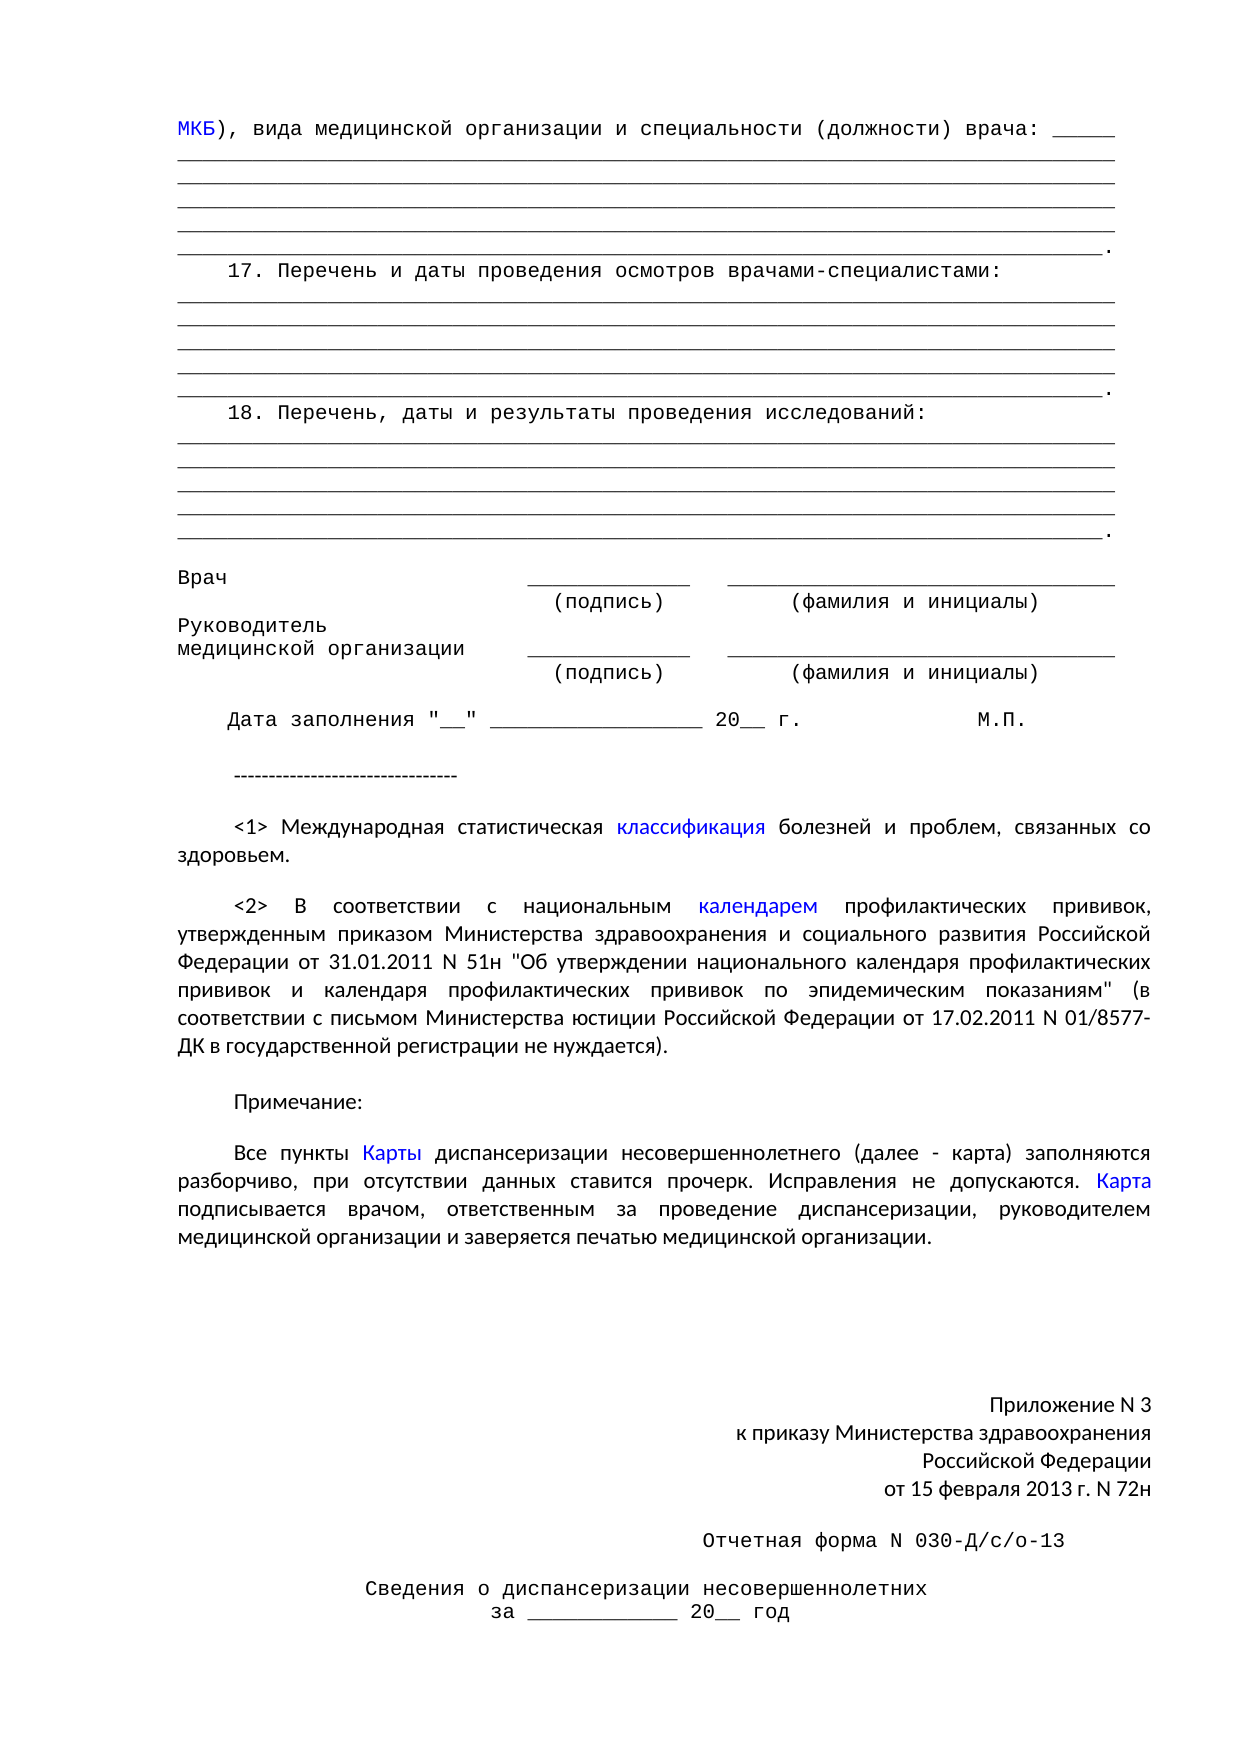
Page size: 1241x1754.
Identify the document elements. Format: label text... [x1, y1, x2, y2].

text Дата заполнения "__" _________________ 20__ г. М.П. [177, 709, 1152, 733]
text 18. Перечень, даты и результаты проведения исследований: [177, 402, 1152, 426]
text Руководитель [177, 615, 1152, 638]
text (подпись) (фамилия и инициалы) [177, 662, 1152, 686]
text __________________________________________________________________________. [177, 520, 1152, 544]
text Российской Федерации [177, 1446, 1152, 1474]
text ___________________________________________________________________________ [177, 496, 1152, 520]
text ___________________________________________________________________________ [177, 354, 1152, 378]
text ___________________________________________________________________________ [177, 165, 1152, 189]
text Примечание: [177, 1087, 1152, 1115]
text ___________________________________________________________________________ [177, 189, 1152, 213]
text ___________________________________________________________________________ [177, 331, 1152, 354]
text Сведения о диспансеризации несовершеннолетних [177, 1577, 1152, 1601]
text от 15 февраля 2013 г. N 72н [177, 1474, 1152, 1502]
text <2> В соответствии с национальным календарем профилактических прививок, утвержденным приказом Министерства здравоохранения и социального развития Российской Федерации от 31.01.2011 N 51н "Об утверждении национального календаря профилактических прививок и календаря профилактических прививок по эпидемическим показаниям" (в соответствии с письмом Министерства юстиции Российской Федерации от 17.02.2011 N 01/8577-ДК в государственной регистрации не нуждается). [177, 891, 1152, 1059]
text (подпись) (фамилия и инициалы) [177, 591, 1152, 615]
text __________________________________________________________________________. [177, 378, 1152, 402]
text ___________________________________________________________________________ [177, 473, 1152, 496]
text __________________________________________________________________________. [177, 236, 1152, 260]
text ___________________________________________________________________________ [177, 213, 1152, 236]
text <1> Международная статистическая классификация болезней и проблем, связанных со здоровьем. [177, 812, 1152, 868]
text 17. Перечень и даты проведения осмотров врачами-специалистами: [177, 260, 1152, 284]
text ___________________________________________________________________________ [177, 449, 1152, 473]
text к приказу Министерства здравоохранения [177, 1418, 1152, 1446]
text ___________________________________________________________________________ [177, 142, 1152, 165]
text Врач _____________ _______________________________ [177, 567, 1152, 591]
text Все пункты Карты диспансеризации несовершеннолетнего (далее - карта) заполняются разборчиво, при отсутствии данных ставится прочерк. Исправления не допускаются. Карта подписывается врачом, ответственным за проведение диспансеризации, руководителем медицинской организации и заверяется печатью медицинской организации. [177, 1138, 1152, 1250]
text МКБ), вида медицинской организации и специальности (должности) врача: _____ [177, 118, 1152, 142]
text Отчетная форма N 030-Д/с/о-13 [177, 1530, 1152, 1554]
text за ____________ 20__ год [177, 1601, 1152, 1625]
text -------------------------------- [177, 761, 1152, 789]
text ___________________________________________________________________________ [177, 426, 1152, 449]
text ___________________________________________________________________________ [177, 284, 1152, 307]
text Приложение N 3 [177, 1390, 1152, 1418]
text медицинской организации _____________ _______________________________ [177, 638, 1152, 662]
text ___________________________________________________________________________ [177, 307, 1152, 331]
